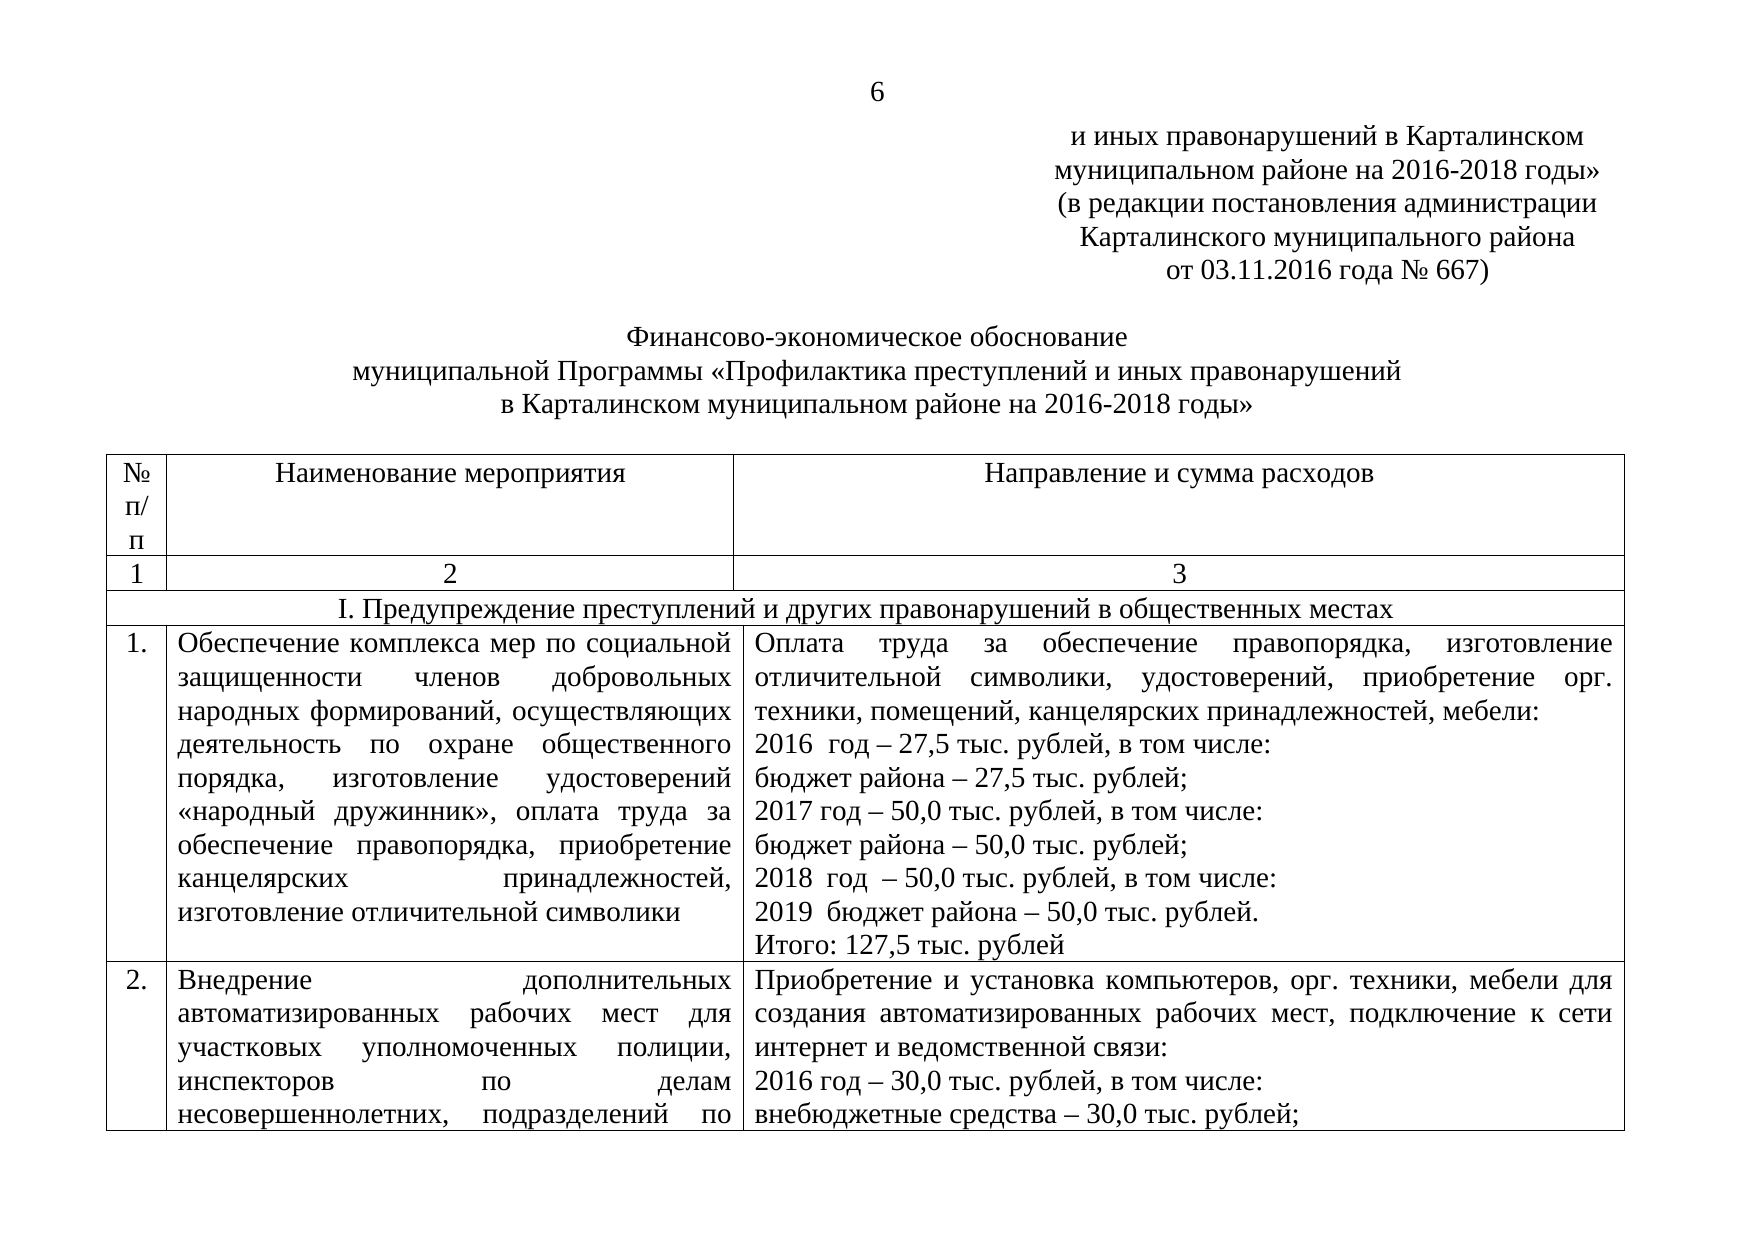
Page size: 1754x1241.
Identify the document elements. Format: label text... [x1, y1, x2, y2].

table_header Направление и сумма расходов [734, 455, 1624, 555]
table_cell Оплата труда за обеспечение правопорядка, изготовление отличительной символики, удостоверений, приобретение орг. техники, помещений, канцелярских принадлежностей, мебели: 2016 год – 27,5 тыс. рублей, в том числе: бюджет района – 27,5 тыс. рублей; 2017 год – 50,0 тыс. рублей, в том числе: бюджет района – 50,0 тыс. рублей; год – 50,0 тыс. рублей, в том числе: бюджет района – 50,0 тыс. рублей. Итого: 127,5 тыс. рублей [744, 626, 1624, 961]
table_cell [167, 962, 743, 1130]
text и иных правонарушений в Карталинском [1019, 118, 1636, 152]
table_cell 3 [734, 556, 1624, 590]
text Финансово-экономическое обоснование [118, 319, 1636, 353]
text от 03.11.2016 года № 667) [1019, 252, 1636, 286]
table_cell Обеспечение комплекса мер по социальной защищенности членов добровольных народных формирований, осуществляющих деятельность по охране общественного порядка, изготовление удостоверений «народный дружинник», оплата труда за обеспечение правопорядка, приобретение канцелярских принадлежностей, изготовление отличительной символики [167, 626, 743, 961]
table_header № п/п [107, 455, 166, 555]
table_cell 2 [167, 556, 733, 590]
table_header Наименование мероприятия [167, 455, 733, 555]
table_cell 2. [107, 962, 166, 1130]
table_cell Ι. Предупреждение преступлений и других правонарушений в общественных местах [107, 591, 1624, 624]
text в Карталинском муниципальном районе на 2016-2018 годы» [118, 387, 1636, 420]
text муниципальном районе на 2016-2018 годы» [1019, 152, 1636, 185]
text (в редакции постановления администрации [1019, 185, 1636, 219]
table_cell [744, 962, 1624, 1130]
table_cell 1. [107, 626, 166, 961]
text муниципальной Программы «Профилактика преступлений и иных правонарушений [118, 353, 1636, 387]
table_cell 1 [107, 556, 166, 590]
text Карталинского муниципального района [1019, 219, 1636, 252]
